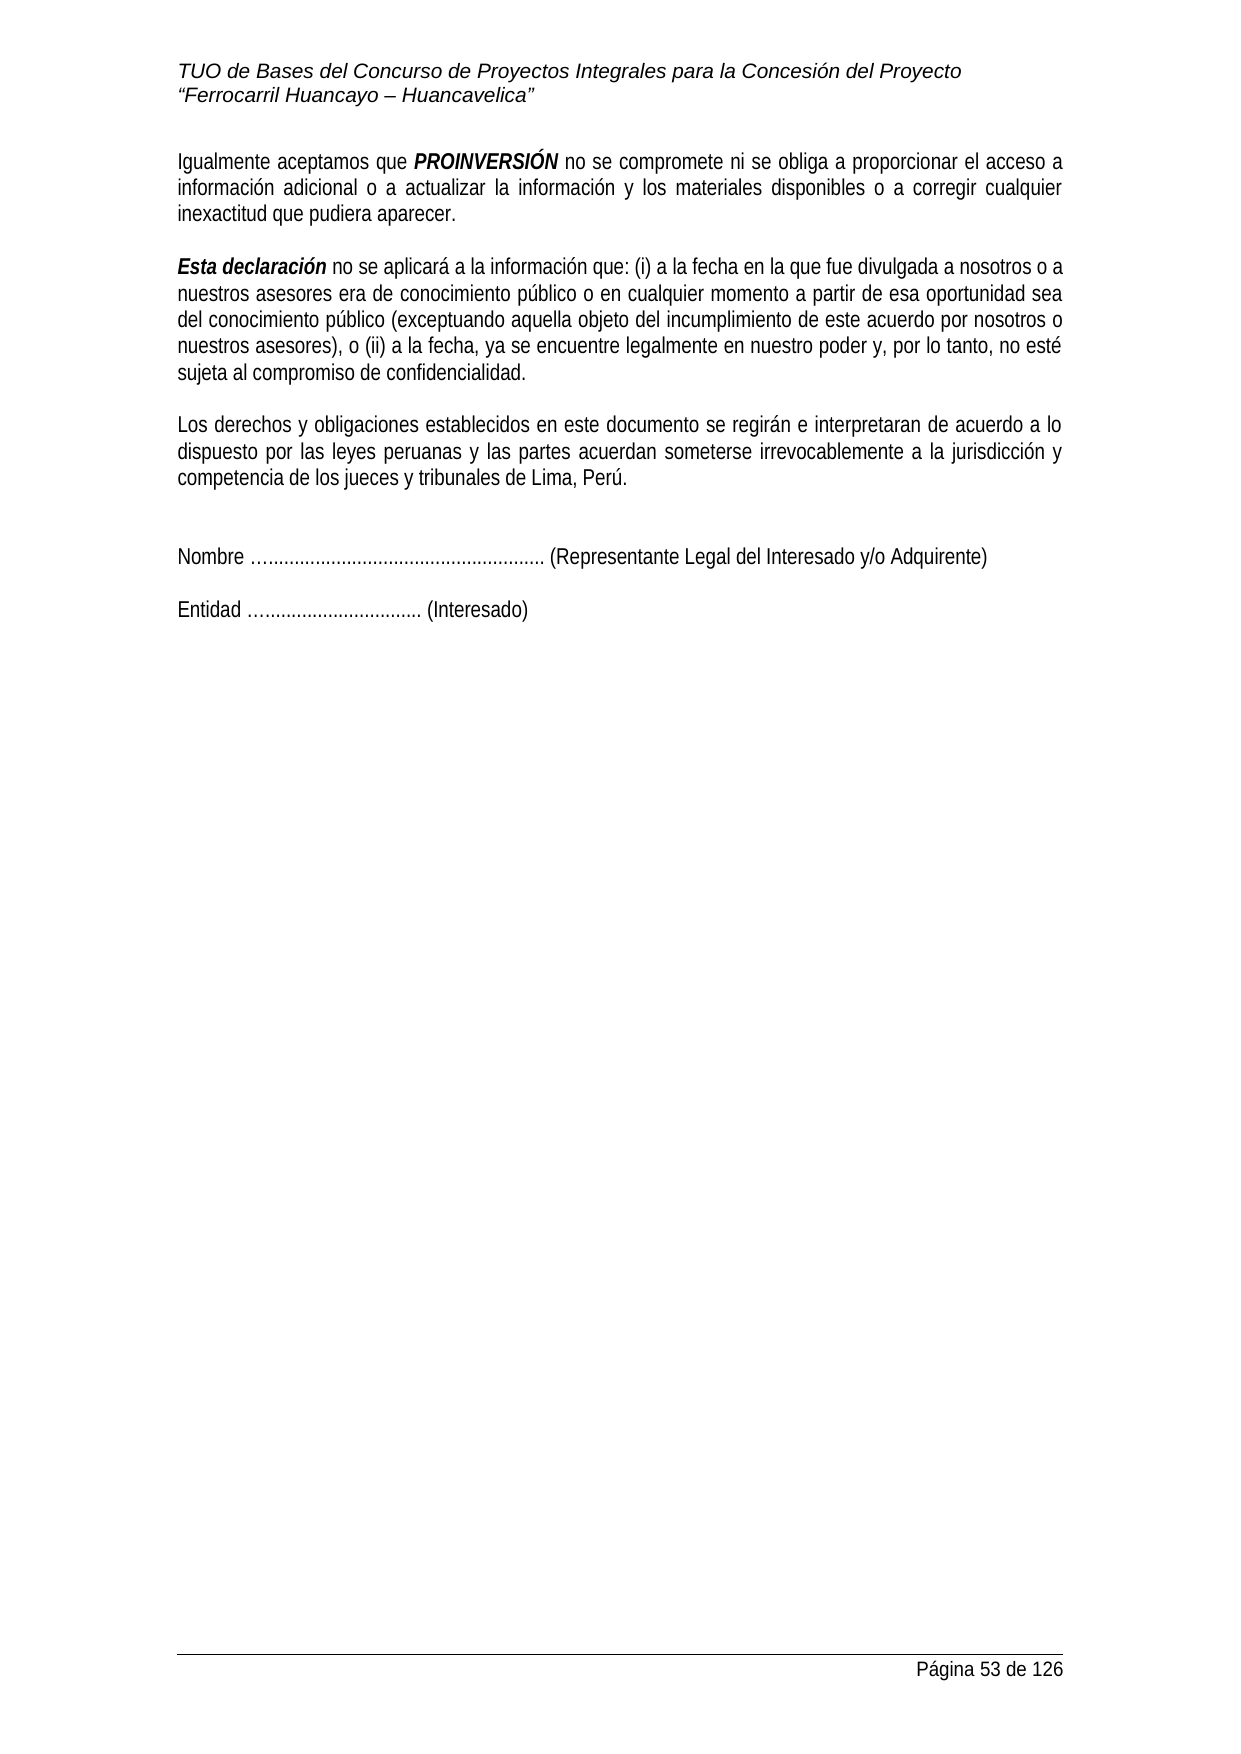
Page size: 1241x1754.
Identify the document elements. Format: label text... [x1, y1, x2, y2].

text Esta declaración no se aplicará a la información que: (i) a la fecha en la que fue divulgada a nosotros o a nuestros asesores era de conocimiento público o en cualquier momento a partir de esa oportunidad sea del conocimiento público (exceptuando aquella objeto del incumplimiento de este acuerdo por nosotros o nuestros asesores), o (ii) a la fecha, ya se encuentre legalmente en nuestro poder y, por lo tanto, no esté sujeta al compromiso de confidencialidad. [177, 253, 1063, 385]
text Igualmente aceptamos que PROINVERSIÓN no se compromete ni se obliga a proporcionar el acceso a información adicional o a actualizar la información y los materiales disponibles o a corregir cualquier inexactitud que pudiera aparecer. [177, 148, 1063, 227]
text Nombre …..................................................... (Representante Legal del Interesado y/o Adquirente) [177, 543, 1063, 569]
text Los derechos y obligaciones establecidos en este documento se regirán e interpretaran de acuerdo a lo dispuesto por las leyes peruanas y las partes acuerdan someterse irrevocablemente a la jurisdicción y competencia de los jueces y tribunales de Lima, Perú. [177, 411, 1063, 490]
text Entidad ….............................. (Interesado) [177, 596, 1063, 622]
